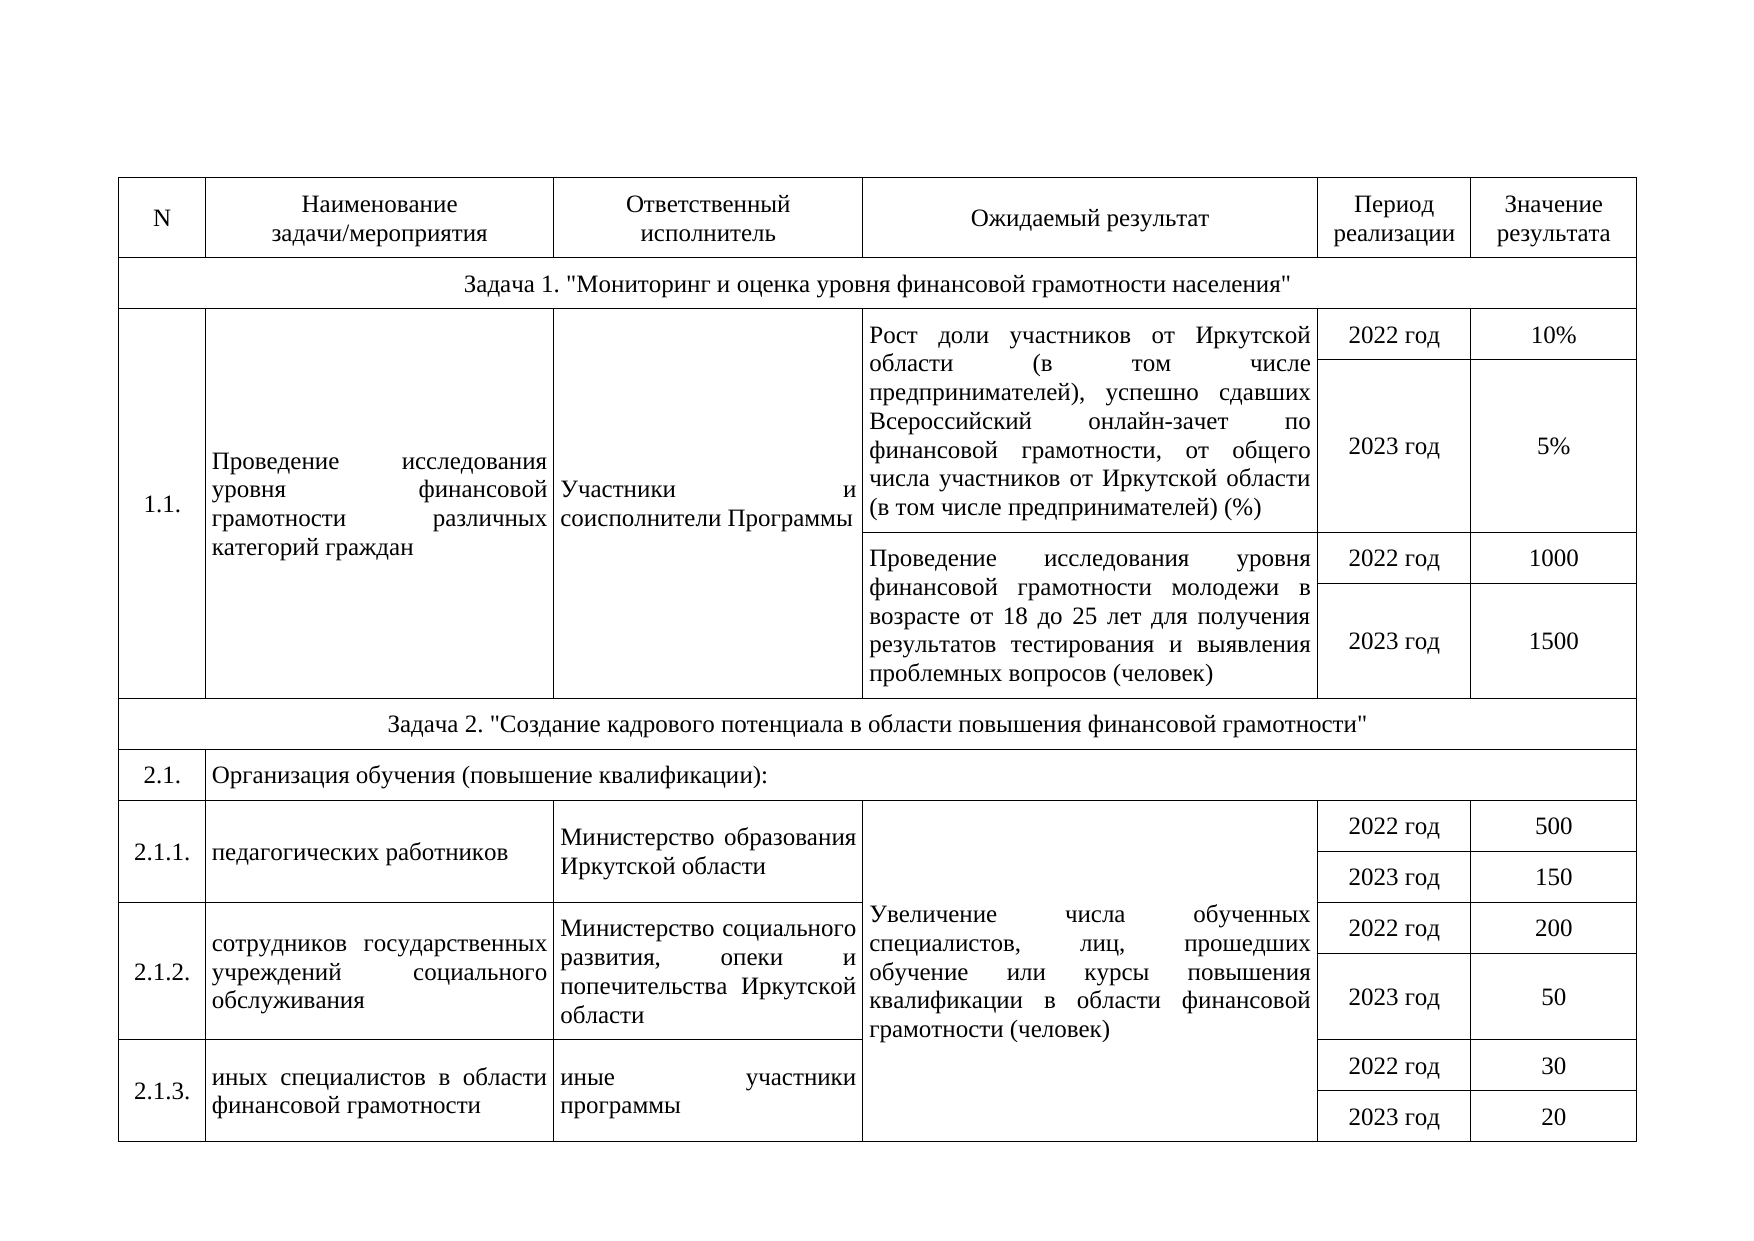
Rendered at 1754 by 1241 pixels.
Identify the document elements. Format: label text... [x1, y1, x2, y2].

table_cell 2.1.1. [119, 801, 205, 902]
table_cell Задача 2. "Создание кадрового потенциала в области повышения финансовой грамотности" [119, 699, 1636, 749]
table_header Ответственный исполнитель [554, 178, 862, 257]
table_cell 2.1.2. [119, 903, 205, 1039]
table_cell Проведение исследования уровня финансовой грамотности молодежи в возрасте от 18 до 25 лет для получения результатов тестирования и выявления проблемных вопросов (человек) [863, 533, 1317, 698]
table_cell Министерство социального развития, опеки и попечительства Иркутской области [554, 903, 862, 1039]
table_cell 5% [1471, 360, 1636, 532]
table_cell Проведение исследования уровня финансовой грамотности различных категорий граждан [206, 309, 553, 698]
table_header Период реализации [1318, 178, 1470, 257]
table_cell 1500 [1471, 584, 1636, 698]
table_cell 2022 год [1318, 1040, 1470, 1090]
table_cell 2023 год [1318, 852, 1470, 902]
table_cell 2.1.3. [119, 1040, 205, 1141]
table_cell 2023 год [1318, 954, 1470, 1039]
table_cell Участники и соисполнители Программы [554, 309, 862, 698]
table_cell 2022 год [1318, 903, 1470, 953]
table_cell 1000 [1471, 533, 1636, 583]
table_cell иные участники программы [554, 1040, 862, 1141]
table_cell Организация обучения (повышение квалификации): [206, 750, 1636, 800]
table_cell Рост доли участников от Иркутской области (в том числе предпринимателей), успешно сдавших Всероссийский онлайн-зачет по финансовой грамотности, от общего числа участников от Иркутской области (в том числе предпринимателей) (%) [863, 309, 1317, 532]
table_cell 2022 год [1318, 309, 1470, 359]
table_cell Министерство образования Иркутской области [554, 801, 862, 902]
table_cell иных специалистов в области финансовой грамотности [206, 1040, 553, 1141]
table_cell Увеличение числа обученных специалистов, лиц, прошедших обучение или курсы повышения квалификации в области финансовой грамотности (человек) [863, 801, 1317, 1141]
table_cell педагогических работников [206, 801, 553, 902]
table_cell 2.1. [119, 750, 205, 800]
table_cell 10% [1471, 309, 1636, 359]
table_cell 20 [1471, 1091, 1636, 1141]
table_header Ожидаемый результат [863, 178, 1317, 257]
table_cell Задача 1. "Мониторинг и оценка уровня финансовой грамотности населения" [119, 258, 1636, 308]
table_cell 2023 год [1318, 584, 1470, 698]
table_cell 2023 год [1318, 360, 1470, 532]
table_cell 1.1. [119, 309, 205, 698]
table_cell 30 [1471, 1040, 1636, 1090]
table_cell сотрудников государственных учреждений социального обслуживания [206, 903, 553, 1039]
table_header N [119, 178, 205, 257]
table_header Наименование задачи/мероприятия [206, 178, 553, 257]
table_cell 2022 год [1318, 533, 1470, 583]
table_cell 2022 год [1318, 801, 1470, 851]
table_cell 200 [1471, 903, 1636, 953]
table_cell 2023 год [1318, 1091, 1470, 1141]
table_cell 500 [1471, 801, 1636, 851]
table_cell 50 [1471, 954, 1636, 1039]
table_cell 150 [1471, 852, 1636, 902]
table_header Значение результата [1471, 178, 1636, 257]
